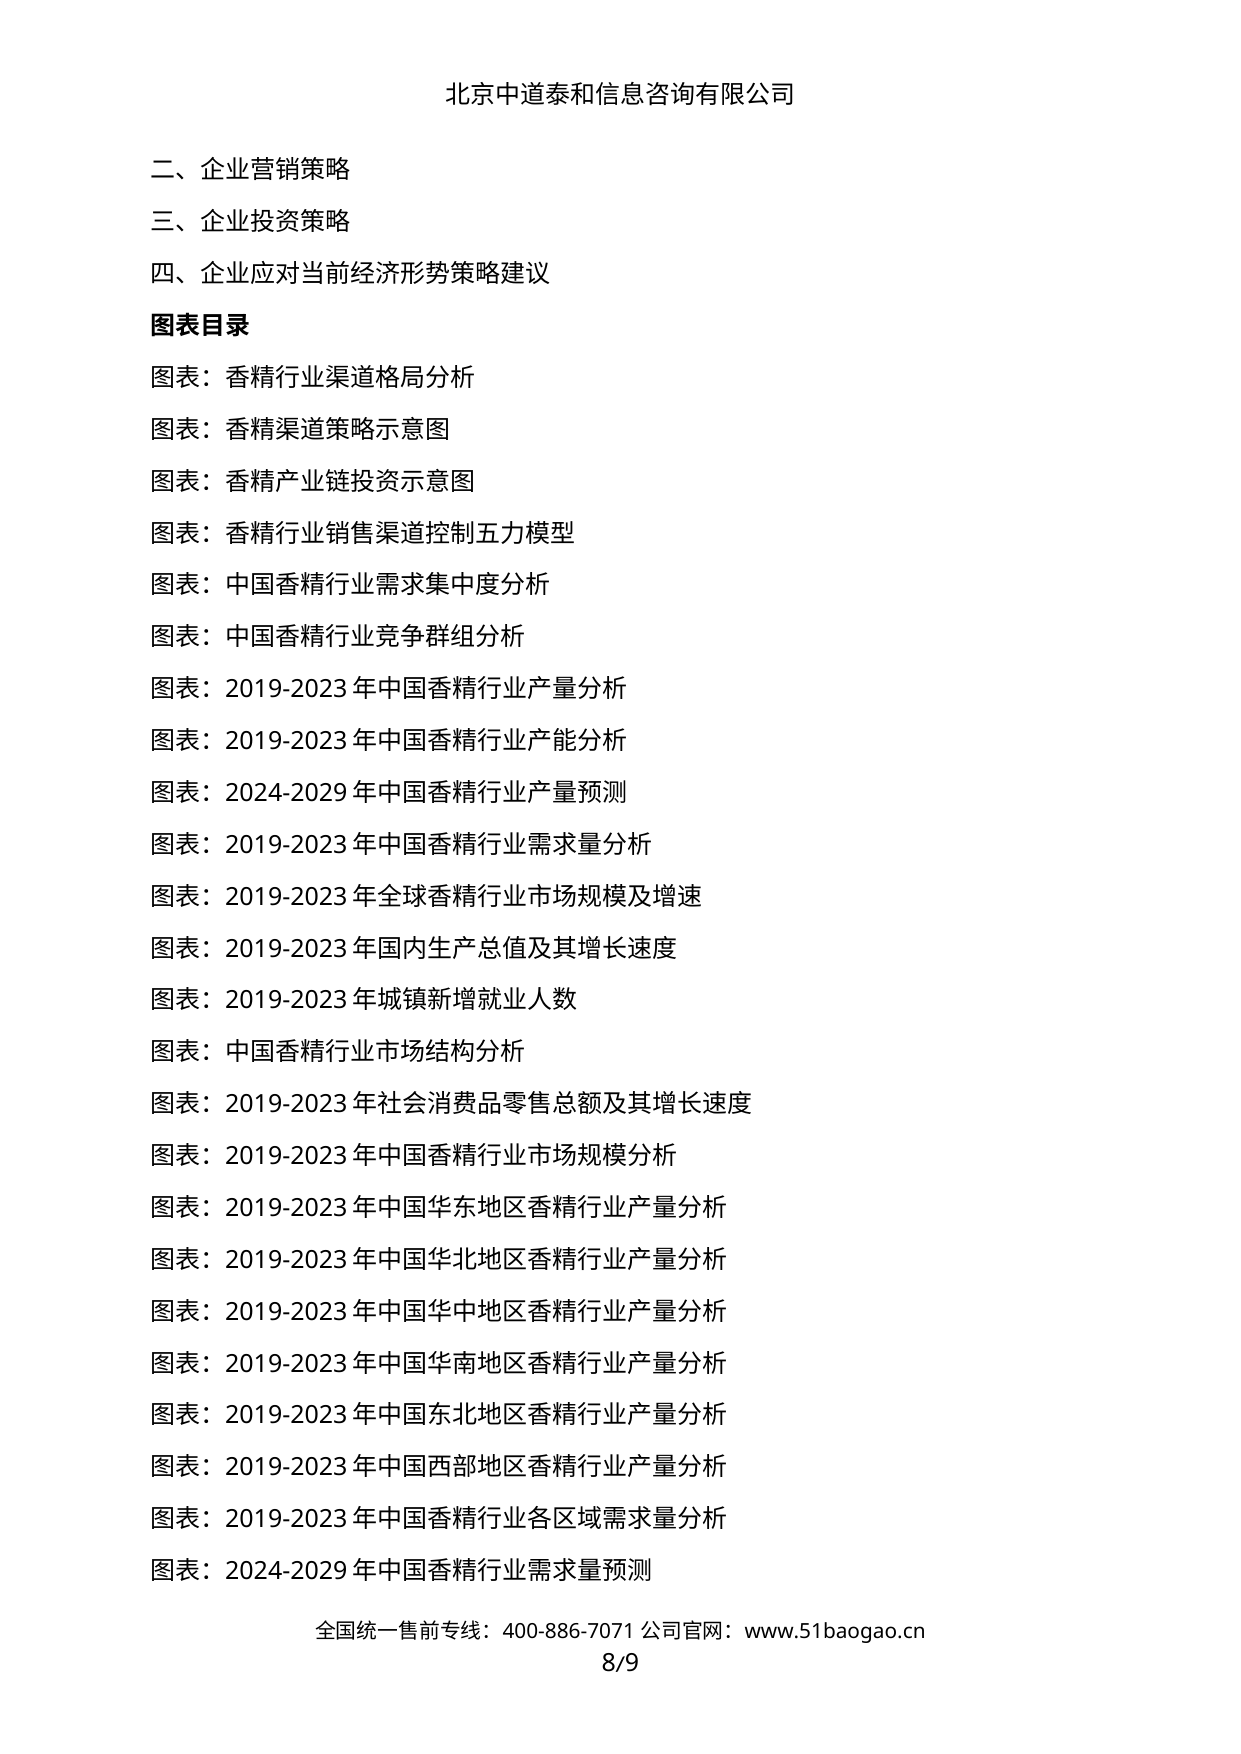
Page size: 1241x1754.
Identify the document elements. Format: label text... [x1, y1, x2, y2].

text 图表：2019-2023年中国香精行业各区域需求量分析 [150, 1499, 1090, 1535]
text 图表：2019-2023年社会消费品零售总额及其增长速度 [150, 1084, 1090, 1120]
text 图表：香精产业链投资示意图 [150, 461, 1090, 497]
text 图表：2019-2023年全球香精行业市场规模及增速 [150, 876, 1090, 912]
text 图表：2019-2023年中国西部地区香精行业产量分析 [150, 1447, 1090, 1483]
text 图表：2019-2023年中国东北地区香精行业产量分析 [150, 1395, 1090, 1431]
text 图表：2019-2023年城镇新增就业人数 [150, 980, 1090, 1016]
text 图表：2024-2029年中国香精行业产量预测 [150, 772, 1090, 809]
text 图表目录 [150, 306, 1090, 342]
text 图表：香精行业销售渠道控制五力模型 [150, 513, 1090, 549]
text 图表：2019-2023年中国华东地区香精行业产量分析 [150, 1187, 1090, 1224]
text 三、企业投资策略 [150, 202, 1090, 238]
text 图表：2024-2029年中国香精行业需求量预测 [150, 1551, 1090, 1587]
text 图表：中国香精行业需求集中度分析 [150, 565, 1090, 601]
text 图表：2019-2023年中国华北地区香精行业产量分析 [150, 1239, 1090, 1276]
text 图表：香精行业渠道格局分析 [150, 357, 1090, 394]
text 图表：2019-2023年国内生产总值及其增长速度 [150, 928, 1090, 964]
text 图表：中国香精行业竞争群组分析 [150, 617, 1090, 653]
text 图表：香精渠道策略示意图 [150, 409, 1090, 446]
text 二、企业营销策略 [150, 150, 1090, 186]
text 图表：中国香精行业市场结构分析 [150, 1032, 1090, 1068]
text 四、企业应对当前经济形势策略建议 [150, 254, 1090, 290]
text 图表：2019-2023年中国香精行业市场规模分析 [150, 1136, 1090, 1172]
text 图表：2019-2023年中国华南地区香精行业产量分析 [150, 1343, 1090, 1379]
text 图表：2019-2023年中国华中地区香精行业产量分析 [150, 1291, 1090, 1327]
text 图表：2019-2023年中国香精行业产能分析 [150, 721, 1090, 757]
text 图表：2019-2023年中国香精行业产量分析 [150, 669, 1090, 705]
text 图表：2019-2023年中国香精行业需求量分析 [150, 824, 1090, 861]
